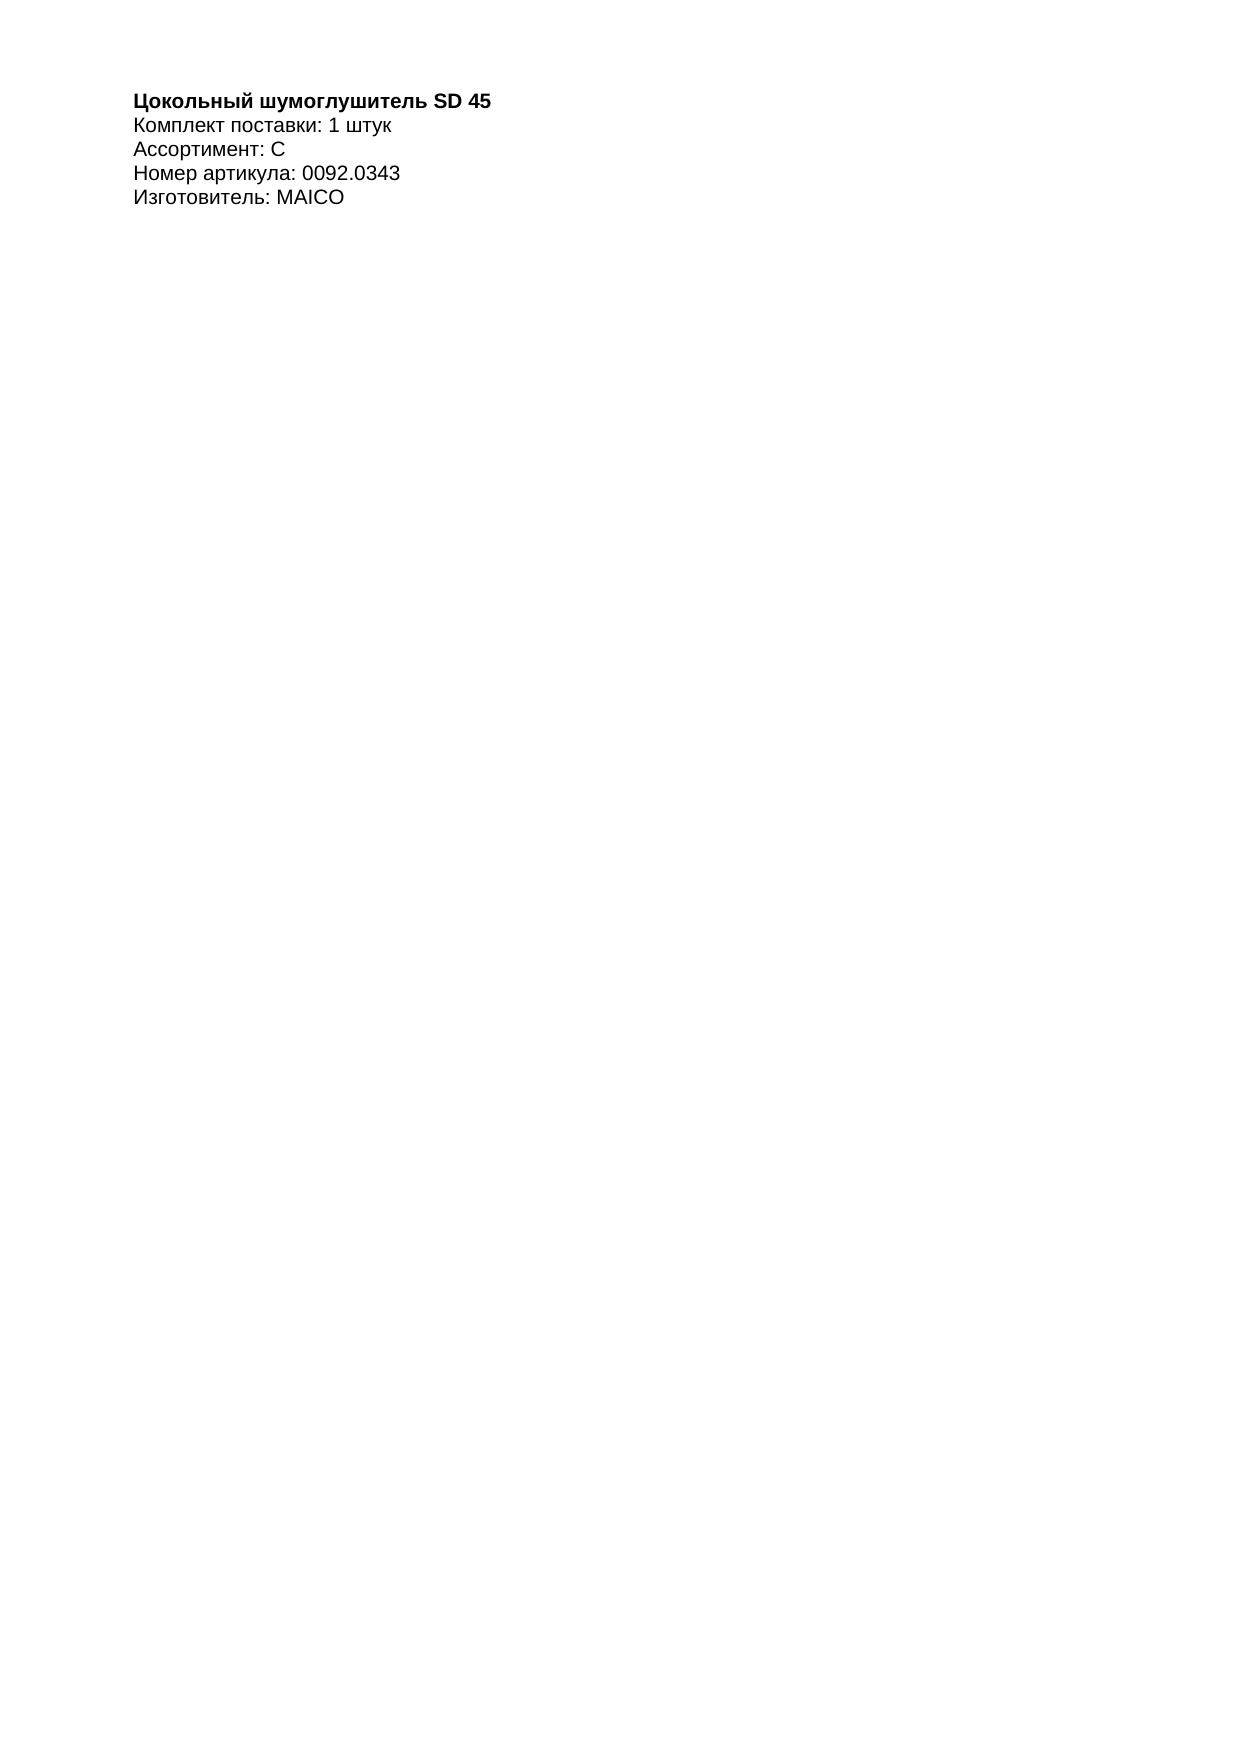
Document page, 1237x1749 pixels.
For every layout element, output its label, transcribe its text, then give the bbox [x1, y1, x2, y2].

text Цокольный шумоглушитель SD 45Комплект поставки: 1 штукАссортимент: C Номер артикула: 0092.0343Изготовитель: MAICO [133, 89, 1148, 208]
